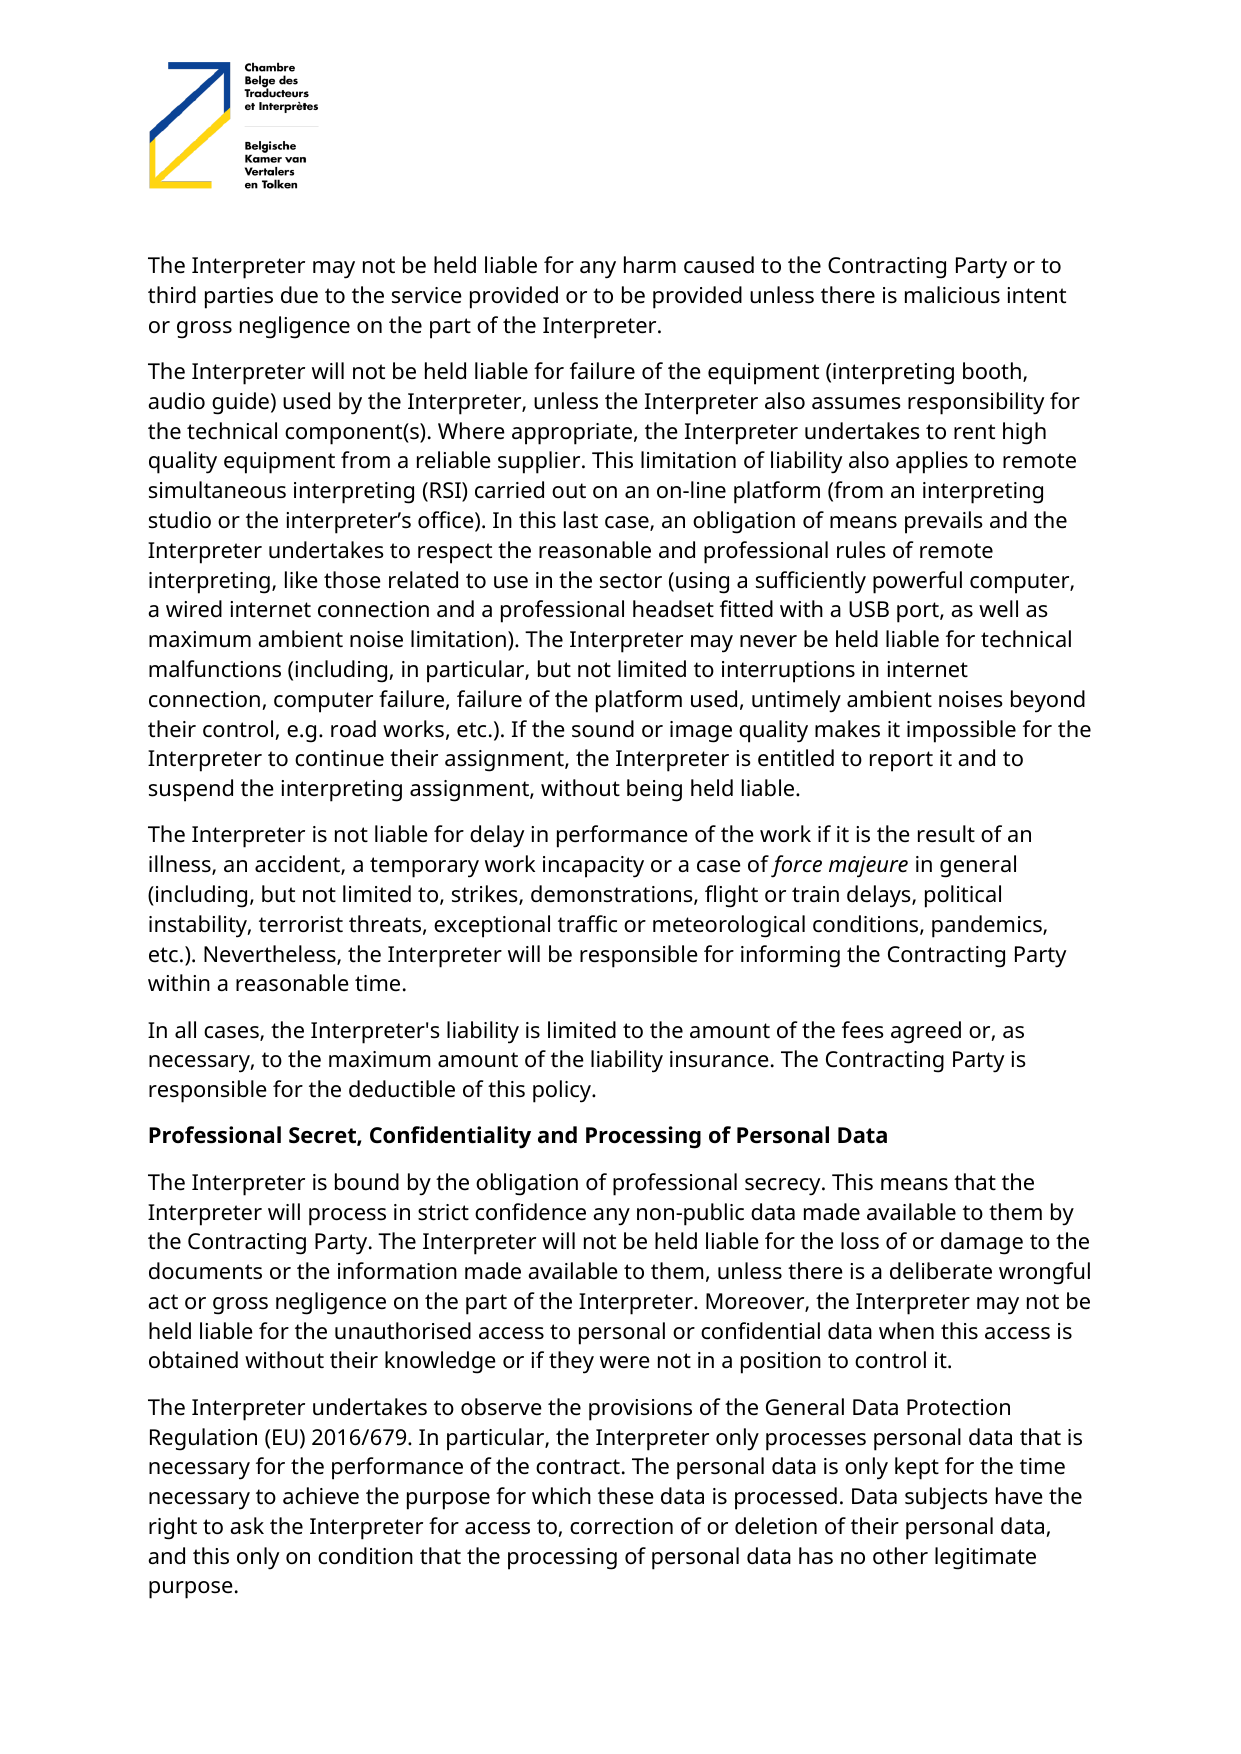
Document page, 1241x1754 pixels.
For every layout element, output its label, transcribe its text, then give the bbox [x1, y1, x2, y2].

text The Interpreter may not be held liable for any harm caused to the Contracting Party or to third parties due to the service provided or to be provided unless there is malicious intent or gross negligence on the part of the Interpreter. [148, 250, 1093, 339]
text The Interpreter is bound by the obligation of professional secrecy. This means that the Interpreter will process in strict confidence any non-public data made available to them by the Contracting Party. The Interpreter will not be held liable for the loss of or damage to the documents or the information made available to them, unless there is a deliberate wrongful act or gross negligence on the part of the Interpreter. Moreover, the Interpreter may not be held liable for the unauthorised access to personal or confidential data when this access is obtained without their knowledge or if they were not in a position to control it. [148, 1167, 1093, 1375]
picture [147, 61, 320, 190]
text The Interpreter undertakes to observe the provisions of the General Data Protection Regulation (EU) 2016/679. In particular, the Interpreter only processes personal data that is necessary for the performance of the contract. The personal data is only kept for the time necessary to achieve the purpose for which these data is processed. Data subjects have the right to ask the Interpreter for access to, correction of or deletion of their personal data, and this only on condition that the processing of personal data has no other legitimate purpose. [148, 1392, 1093, 1600]
text The Interpreter will not be held liable for failure of the equipment (interpreting booth, audio guide) used by the Interpreter, unless the Interpreter also assumes responsibility for the technical component(s). Where appropriate, the Interpreter undertakes to rent high quality equipment from a reliable supplier. This limitation of liability also applies to remote simultaneous interpreting (RSI) carried out on an on-line platform (from an interpreting studio or the interpreter’s office). In this last case, an obligation of means prevails and the Interpreter undertakes to respect the reasonable and professional rules of remote interpreting, like those related to use in the sector (using a sufficiently powerful computer, a wired internet connection and a professional headset fitted with a USB port, as well as maximum ambient noise limitation). The Interpreter may never be held liable for technical malfunctions (including, in particular, but not limited to interruptions in internet connection, computer failure, failure of the platform used, untimely ambient noises beyond their control, e.g. road works, etc.). If the sound or image quality makes it impossible for the Interpreter to continue their assignment, the Interpreter is entitled to report it and to suspend the interpreting assignment, without being held liable. [148, 356, 1093, 803]
text Professional Secret, Confidentiality and Processing of Personal Data [148, 1120, 1093, 1150]
text In all cases, the Interpreter's liability is limited to the amount of the fees agreed or, as necessary, to the maximum amount of the liability insurance. The Contracting Party is responsible for the deductible of this policy. [148, 1014, 1093, 1104]
text The Interpreter is not liable for delay in performance of the work if it is the result of an illness, an accident, a temporary work incapacity or a case of force majeure in general (including, but not limited to, strikes, demonstrations, flight or train delays, political instability, terrorist threats, exceptional traffic or meteorological conditions, pandemics, etc.). Nevertheless, the Interpreter will be responsible for informing the Contracting Party within a reasonable time. [148, 819, 1093, 998]
